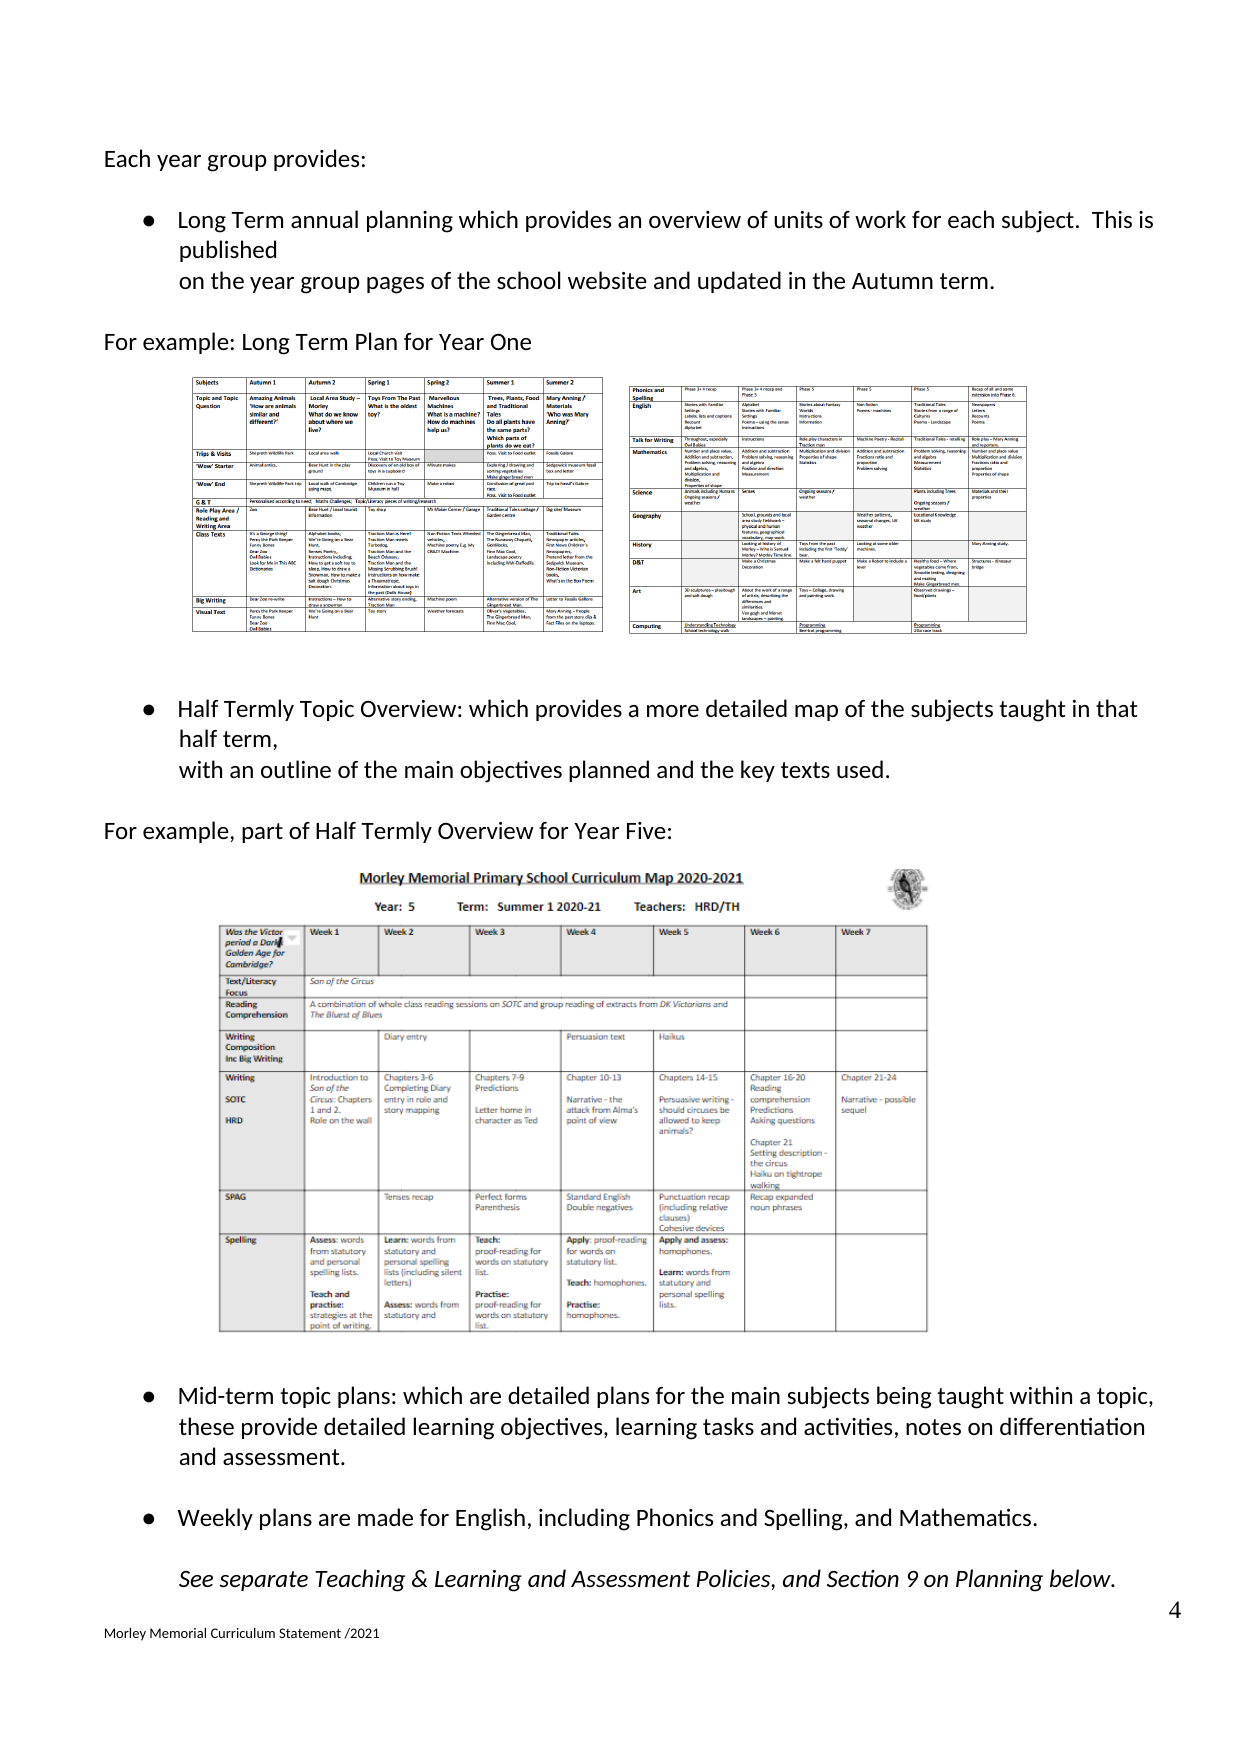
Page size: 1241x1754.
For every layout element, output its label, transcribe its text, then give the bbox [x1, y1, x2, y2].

text on the year group pages of the school website and updated in the Autumn term. [178, 265, 1181, 296]
text Each year group provides: [103, 143, 1181, 174]
list Weekly plans are made for English, including Phonics and Spelling, and Mathematics. [141, 1503, 1181, 1533]
list Long Term annual planning which provides an overview of units of work for each subject. This is published [141, 204, 1181, 265]
text See separate Teaching & Learning and Assessment Policies, and Section 9 on Planning below. [178, 1564, 1181, 1594]
picture [627, 383, 1029, 635]
picture [210, 869, 940, 1338]
text For example: Long Term Plan for Year One [103, 326, 1181, 357]
list Half Termly Topic Overview: which provides a more detailed map of the subjects taught in that half term, [141, 693, 1181, 754]
text with an outline of the main objectives planned and the key texts used. [178, 754, 1181, 784]
text For example, part of Half Termly Overview for Year Five: [103, 815, 1181, 846]
picture [189, 375, 604, 635]
list Mid-term topic plans: which are detailed plans for the main subjects being taught within a topic, these provide detailed learning objectives, learning tasks and activities, notes on differentiation and assessment. [141, 1381, 1181, 1472]
